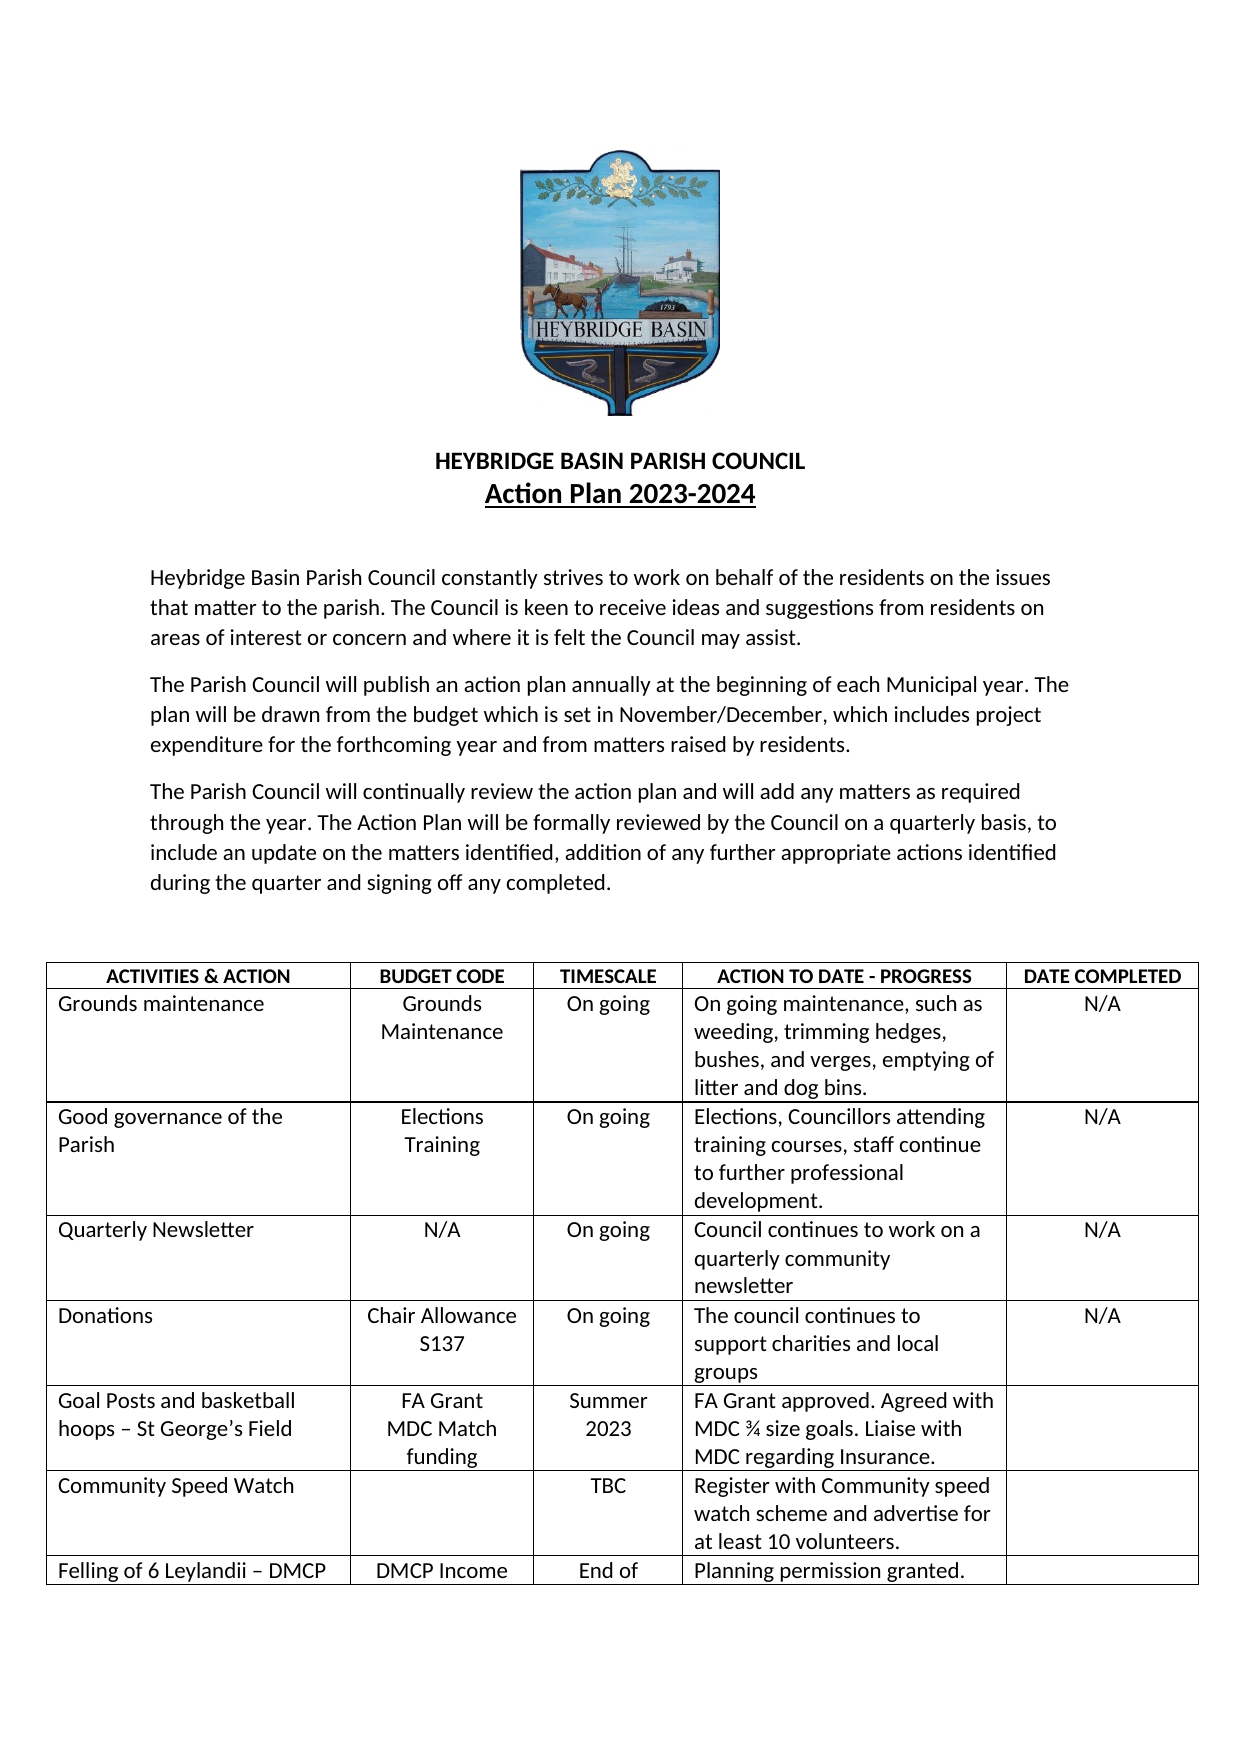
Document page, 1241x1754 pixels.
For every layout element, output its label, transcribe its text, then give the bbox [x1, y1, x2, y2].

table_cell Register with Community speed watch scheme and advertise for at least 10 volunteers. [683, 1471, 1006, 1555]
table_cell Elections Training [351, 1103, 533, 1214]
table_header BUDGET CODE [351, 963, 533, 988]
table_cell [534, 1556, 682, 1584]
table_cell Summer 2023 [534, 1386, 682, 1470]
table_header ACTIVITIES & ACTION [47, 963, 350, 988]
table_cell On going [534, 989, 682, 1101]
table_cell N/A [351, 1216, 533, 1300]
text HEYBRIDGE BASIN PARISH COUNCIL [150, 445, 1090, 476]
table_cell Chair Allowance S137 [351, 1301, 533, 1385]
table_header TIMESCALE [534, 963, 682, 988]
table_cell Good governance of the Parish [47, 1103, 350, 1214]
table_cell The council continues to support charities and local groups [683, 1301, 1006, 1385]
table_cell FA Grant MDC Match funding [351, 1386, 533, 1470]
text Action Plan 2023-2024 [150, 476, 1090, 511]
text The Parish Council will continually review the action plan and will add any matters as required through the year. The Action Plan will be formally reviewed by the Council on a quarterly basis, to include an update on the matters identified, addition of any further appropriate actions identified during the quarter and signing off any completed. [150, 777, 1090, 896]
table_cell [1007, 1556, 1198, 1584]
text Heybridge Basin Parish Council constantly strives to work on behalf of the residents on the issues that matter to the parish. The Council is keen to receive ideas and suggestions from residents on areas of interest or concern and where it is felt the Council may assist. [150, 563, 1090, 651]
table_cell N/A [1007, 1301, 1198, 1385]
table_cell On going [534, 1301, 682, 1385]
table_cell N/A [1007, 1103, 1198, 1214]
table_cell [47, 1556, 350, 1584]
table_cell FA Grant approved. Agreed with MDC ¾ size goals. Liaise with MDC regarding Insurance. [683, 1386, 1006, 1470]
table_cell On going [534, 1103, 682, 1214]
table_cell Quarterly Newsletter [47, 1216, 350, 1300]
table_cell N/A [1007, 1216, 1198, 1300]
table_cell [351, 1471, 533, 1555]
table_cell Donations [47, 1301, 350, 1385]
table_cell N/A [1007, 989, 1198, 1101]
table_header DATE COMPLETED [1007, 963, 1198, 988]
table_cell Grounds Maintenance [351, 989, 533, 1101]
table_cell Council continues to work on a quarterly community newsletter [683, 1216, 1006, 1300]
table_cell [1007, 1471, 1198, 1555]
table_cell [1007, 1386, 1198, 1470]
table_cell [683, 1556, 1006, 1584]
table_cell Community Speed Watch [47, 1471, 350, 1555]
text The Parish Council will publish an action plan annually at the beginning of each Municipal year. The plan will be drawn from the budget which is set in November/December, which includes project expenditure for the forthcoming year and from matters raised by residents. [150, 670, 1090, 759]
picture [520, 150, 720, 416]
table_cell On going maintenance, such as weeding, trimming hedges, bushes, and verges, emptying of litter and dog bins. [683, 989, 1006, 1101]
table_cell Elections, Councillors attending training courses, staff continue to further professional development. [683, 1103, 1006, 1214]
table_cell On going [534, 1216, 682, 1300]
table_cell DMCP Income [351, 1556, 533, 1584]
table_cell Grounds maintenance [47, 989, 350, 1101]
table_cell Goal Posts and basketball hoops – St George’s Field [47, 1386, 350, 1470]
table_cell TBC [534, 1471, 682, 1555]
table_header ACTION TO DATE - PROGRESS [683, 963, 1006, 988]
